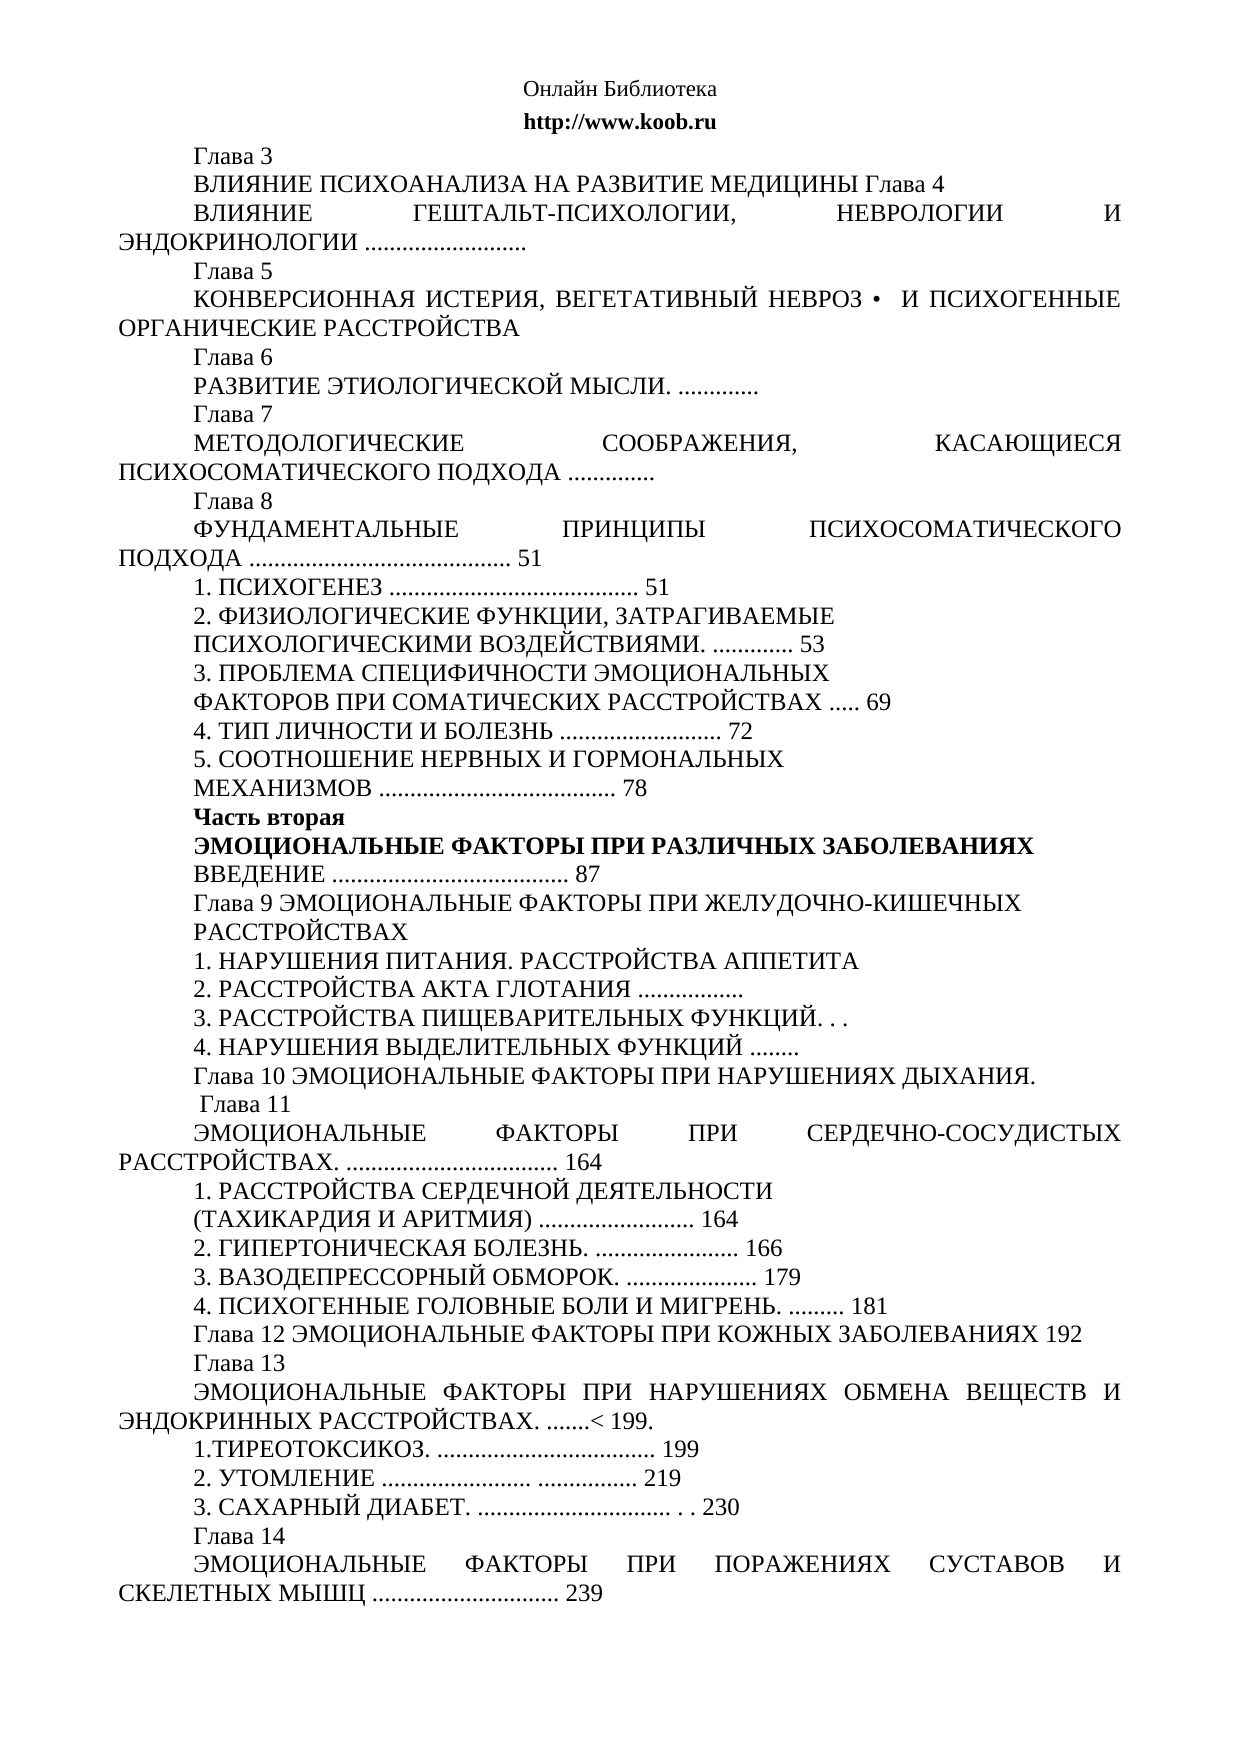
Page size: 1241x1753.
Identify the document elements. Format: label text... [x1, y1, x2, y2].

text КОНВЕРСИОННАЯ ИСТЕРИЯ, ВЕГЕТАТИВНЫЙ НЕВРОЗ • И ПСИХОГЕННЫЕ ОРГАНИЧЕСКИЕ РАССТРОЙСТВА [118, 284, 1122, 342]
text РАЗВИТИЕ ЭТИОЛОГИЧЕСКОЙ МЫСЛИ. ............. [118, 371, 1122, 399]
text Часть вторая [118, 802, 1122, 831]
text 3. САХАРНЫЙ ДИАБЕТ. ............................... . . 230 [118, 1492, 1122, 1521]
text Глава 11 [118, 1089, 1122, 1118]
text Глава 14 [118, 1521, 1122, 1549]
text Глава 7 [118, 399, 1122, 428]
text ВВЕДЕНИЕ ...................................... 87 [118, 859, 1122, 888]
text 2. УТОМЛЕНИЕ ........................ ................ 219 [118, 1463, 1122, 1492]
text ЭМОЦИОНАЛЬНЫЕ ФАКТОРЫ ПРИ НАРУШЕНИЯХ ОБМЕНА ВЕЩЕСТВ И ЭНДОКРИННЫХ РАССТРОЙСТВАХ. .......< 199. [118, 1377, 1122, 1434]
text МЕТОДОЛОГИЧЕСКИЕ СООБРАЖЕНИЯ, КАСАЮЩИЕСЯ ПСИХОСОМАТИЧЕСКОГО ПОДХОДА .............. [118, 428, 1122, 486]
text Глава 8 [118, 486, 1122, 514]
text (ТАХИКАРДИЯ И АРИТМИЯ) ......................... 164 [118, 1204, 1122, 1233]
text ФУНДАМЕНТАЛЬНЫЕ ПРИНЦИПЫ ПСИХОСОМАТИЧЕСКОГО ПОДХОДА .......................................... 51 [118, 514, 1122, 572]
text 4. ПСИХОГЕННЫЕ ГОЛОВНЫЕ БОЛИ И МИГРЕНЬ. ......... 181 [118, 1291, 1122, 1319]
text 3. ВАЗОДЕПРЕССОРНЫЙ ОБМОРОК. ..................... 179 [118, 1262, 1122, 1291]
text Глава 3 [118, 141, 1122, 169]
text 3. РАССТРОЙСТВА ПИЩЕВАРИТЕЛЬНЫХ ФУНКЦИЙ. . . [118, 1003, 1122, 1032]
text ПСИХОЛОГИЧЕСКИМИ ВОЗДЕЙСТВИЯМИ. ............. 53 [118, 629, 1122, 658]
text ВЛИЯНИЕ ПСИХОАНАЛИЗА НА РАЗВИТИЕ МЕДИЦИНЫ Глава 4 [118, 169, 1122, 198]
text 2. РАССТРОЙСТВА АКТА ГЛОТАНИЯ ................. [118, 974, 1122, 1003]
text Глава 10 ЭМОЦИОНАЛЬНЫЕ ФАКТОРЫ ПРИ НАРУШЕНИЯХ ДЫХАНИЯ. [118, 1061, 1122, 1089]
text Глава 5 [118, 256, 1122, 284]
text 2. ФИЗИОЛОГИЧЕСКИЕ ФУНКЦИИ, ЗАТРАГИВАЕМЫЕ [118, 601, 1122, 629]
text Глава 12 ЭМОЦИОНАЛЬНЫЕ ФАКТОРЫ ПРИ КОЖНЫХ ЗАБОЛЕВАНИЯХ 192 [118, 1319, 1122, 1348]
text 1. ПСИХОГЕНЕЗ ........................................ 51 [118, 572, 1122, 601]
text Глава 13 [118, 1348, 1122, 1377]
text Глава 9 ЭМОЦИОНАЛЬНЫЕ ФАКТОРЫ ПРИ ЖЕЛУДОЧНО-КИШЕЧНЫХ [118, 888, 1122, 917]
text 4. ТИП ЛИЧНОСТИ И БОЛЕЗНЬ .......................... 72 [118, 716, 1122, 744]
text 1. НАРУШЕНИЯ ПИТАНИЯ. РАССТРОЙСТВА АППЕТИТА [118, 946, 1122, 974]
text ЭМОЦИОНАЛЬНЫЕ ФАКТОРЫ ПРИ ПОРАЖЕНИЯХ СУСТАВОВ И СКЕЛЕТНЫХ МЫШЦ .............................. 239 [118, 1549, 1122, 1607]
text 1.ТИРЕОТОКСИКОЗ. ................................... 199 [118, 1434, 1122, 1463]
text 2. ГИПЕРТОНИЧЕСКАЯ БОЛЕЗНЬ. ....................... 166 [118, 1233, 1122, 1262]
text МЕХАНИЗМОВ ...................................... 78 [118, 773, 1122, 802]
text 4. НАРУШЕНИЯ ВЫДЕЛИТЕЛЬНЫХ ФУНКЦИЙ ........ [118, 1032, 1122, 1061]
text 3. ПРОБЛЕМА СПЕЦИФИЧНОСТИ ЭМОЦИОНАЛЬНЫХ [118, 658, 1122, 687]
text ФАКТОРОВ ПРИ СОМАТИЧЕСКИХ РАССТРОЙСТВАХ ..... 69 [118, 687, 1122, 716]
text ЭМОЦИОНАЛЬНЫЕ ФАКТОРЫ ПРИ РАЗЛИЧНЫХ ЗАБОЛЕВАНИЯХ [118, 831, 1122, 859]
text Глава 6 [118, 342, 1122, 371]
text 1. РАССТРОЙСТВА СЕРДЕЧНОЙ ДЕЯТЕЛЬНОСТИ [118, 1176, 1122, 1204]
text ЭМОЦИОНАЛЬНЫЕ ФАКТОРЫ ПРИ СЕРДЕЧНО-СОСУДИСТЫХ РАССТРОЙСТВАХ. .................................. 164 [118, 1118, 1122, 1176]
text РАССТРОЙСТВАХ [118, 917, 1122, 946]
text ВЛИЯНИЕ ГЕШТАЛЬТ-ПСИХОЛОГИИ, НЕВРОЛОГИИ И ЭНДОКРИНОЛОГИИ .......................... [118, 198, 1122, 256]
text 5. СООТНОШЕНИЕ НЕРВНЫХ И ГОРМОНАЛЬНЫХ [118, 744, 1122, 773]
